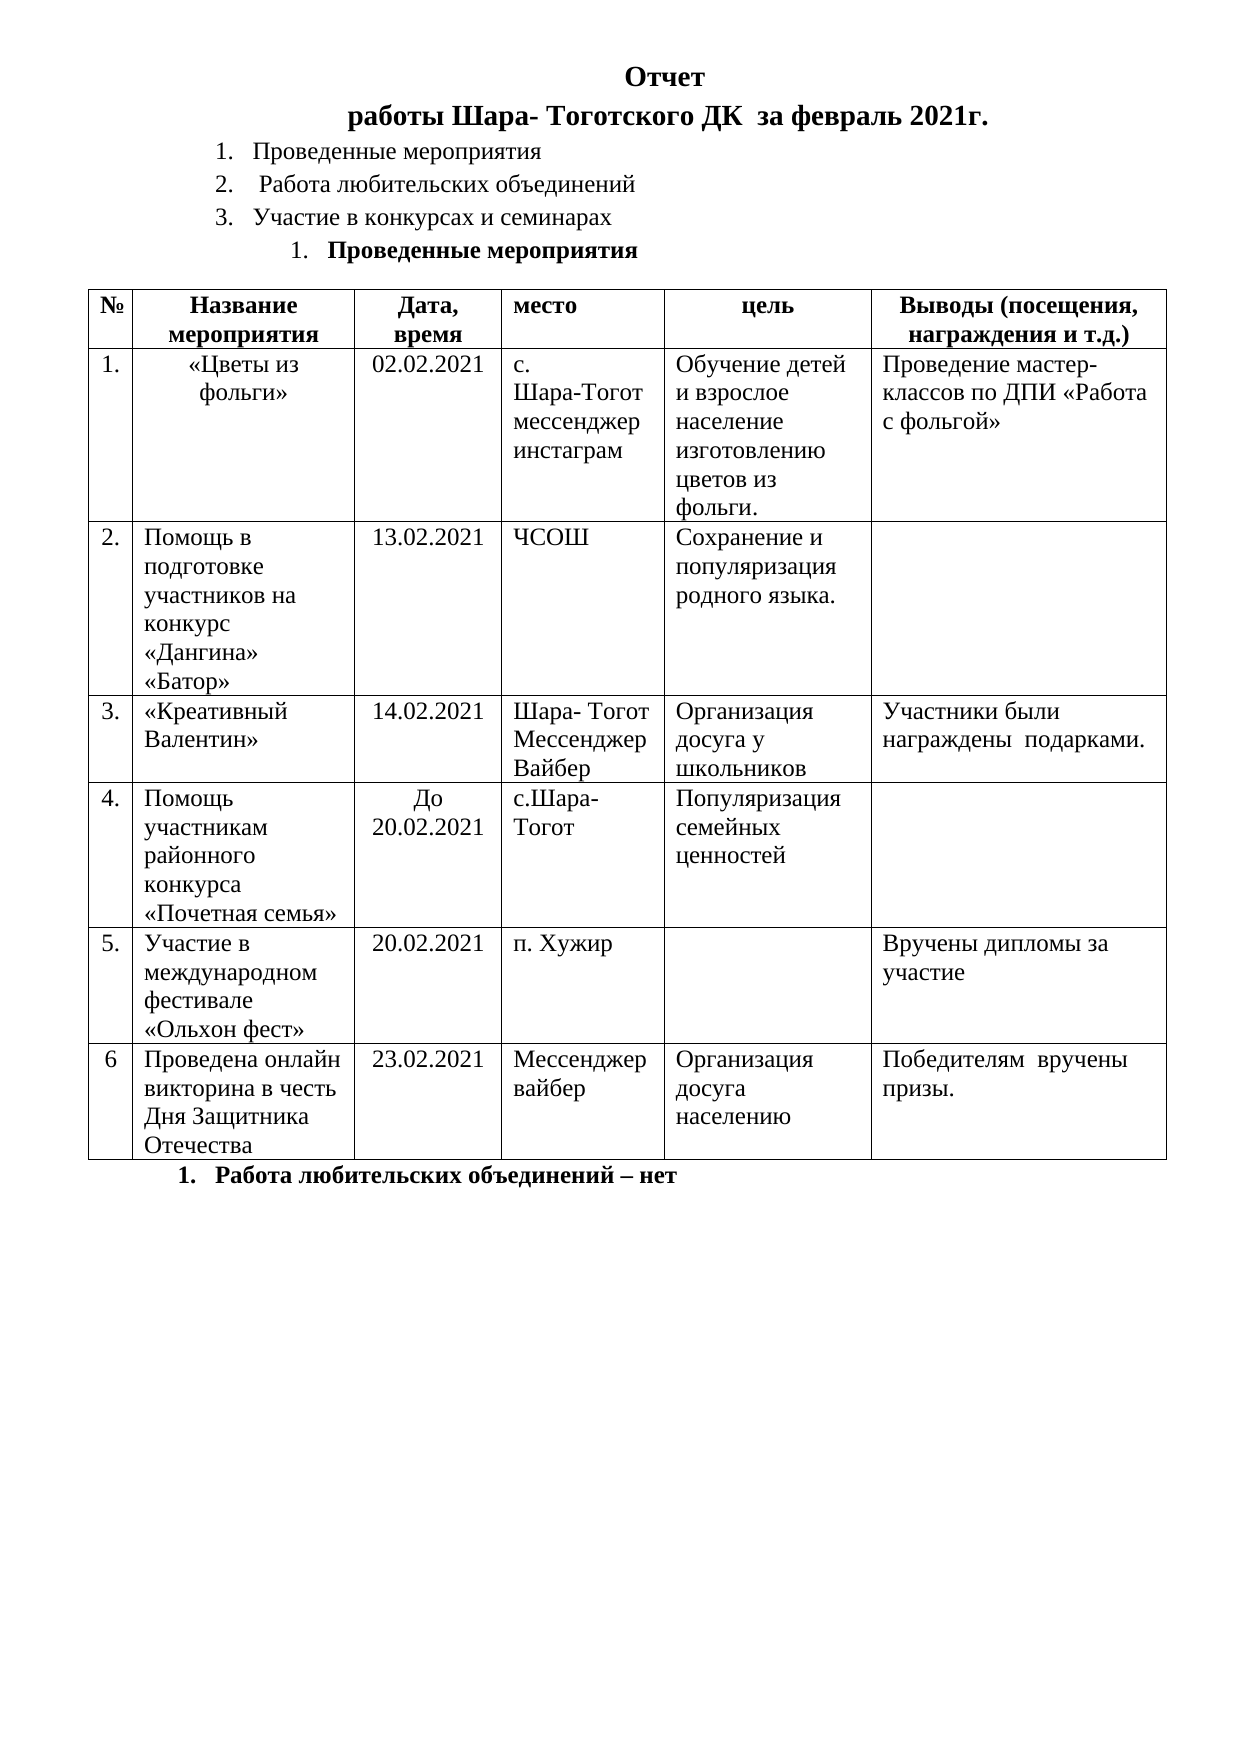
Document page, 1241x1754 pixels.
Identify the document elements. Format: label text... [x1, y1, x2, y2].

table_cell Участие в международном фестивале «Ольхон фест» [133, 928, 354, 1043]
list Проведенные мероприятия [290, 235, 1152, 264]
table_cell Участники были награждены подарками. [872, 696, 1166, 782]
table_cell «Цветы из фольги» [133, 349, 354, 521]
table_cell Шара- Тогот Мессенджер Вайбер [502, 696, 664, 782]
table_cell 3. [89, 696, 132, 782]
table_header Выводы (посещения, награждения и т.д.) [872, 290, 1166, 348]
table_cell [665, 928, 871, 1043]
table_cell 2. [89, 522, 132, 695]
table_cell с.Шара-Тогот [502, 783, 664, 927]
table_cell 4. [89, 783, 132, 927]
table_cell ЧСОШ [502, 522, 664, 695]
table_cell п. Хужир [502, 928, 664, 1043]
table_header Название мероприятия [133, 290, 354, 348]
table_cell До 20.02.2021 [355, 783, 501, 927]
table_cell 23.02.2021 [355, 1044, 501, 1159]
table_cell 20.02.2021 [355, 928, 501, 1043]
table_cell 5. [89, 928, 132, 1043]
text работы Шара- Тоготского ДК за февраль 2021г. [177, 98, 1152, 131]
table_cell Сохранение и популяризация родного языка. [665, 522, 871, 695]
table_cell 6 [89, 1044, 132, 1159]
table_cell 14.02.2021 [355, 696, 501, 782]
table_cell «Креативный Валентин» [133, 696, 354, 782]
table_cell Проведена онлайн викторина в честь Дня Защитника Отечества [133, 1044, 354, 1159]
table_cell Победителям вручены призы. [872, 1044, 1166, 1159]
table_cell Помощь участникам районного конкурса «Почетная семья» [133, 783, 354, 927]
table_cell Вручены дипломы за участие [872, 928, 1166, 1043]
table_cell 13.02.2021 [355, 522, 501, 695]
table_cell Проведение мастер- классов по ДПИ «Работа с фольгой» [872, 349, 1166, 521]
list Работа любительских объединений [215, 169, 1152, 198]
table_cell 1. [89, 349, 132, 521]
table_header место [502, 290, 664, 348]
table_cell [872, 522, 1166, 695]
table_header Дата, время [355, 290, 501, 348]
text Отчет [177, 59, 1152, 93]
table_cell Организация досуга населению [665, 1044, 871, 1159]
table_cell Помощь в подготовке участников на конкурс «Дангина» «Батор» [133, 522, 354, 695]
table_cell с. Шара-Тогот мессенджер инстаграм [502, 349, 664, 521]
table_header цель [665, 290, 871, 348]
table_cell Мессенджер вайбер [502, 1044, 664, 1159]
list Участие в конкурсах и семинарах [215, 202, 1152, 231]
list Работа любительских объединений – нет [177, 1160, 1152, 1189]
table_header № [89, 290, 132, 348]
list Проведенные мероприятия [215, 136, 1152, 165]
table_cell 02.02.2021 [355, 349, 501, 521]
table_cell [872, 783, 1166, 927]
table_cell Популяризация семейных ценностей [665, 783, 871, 927]
table_cell Организация досуга у школьников [665, 696, 871, 782]
table_cell Обучение детей и взрослое население изготовлению цветов из фольги. [665, 349, 871, 521]
